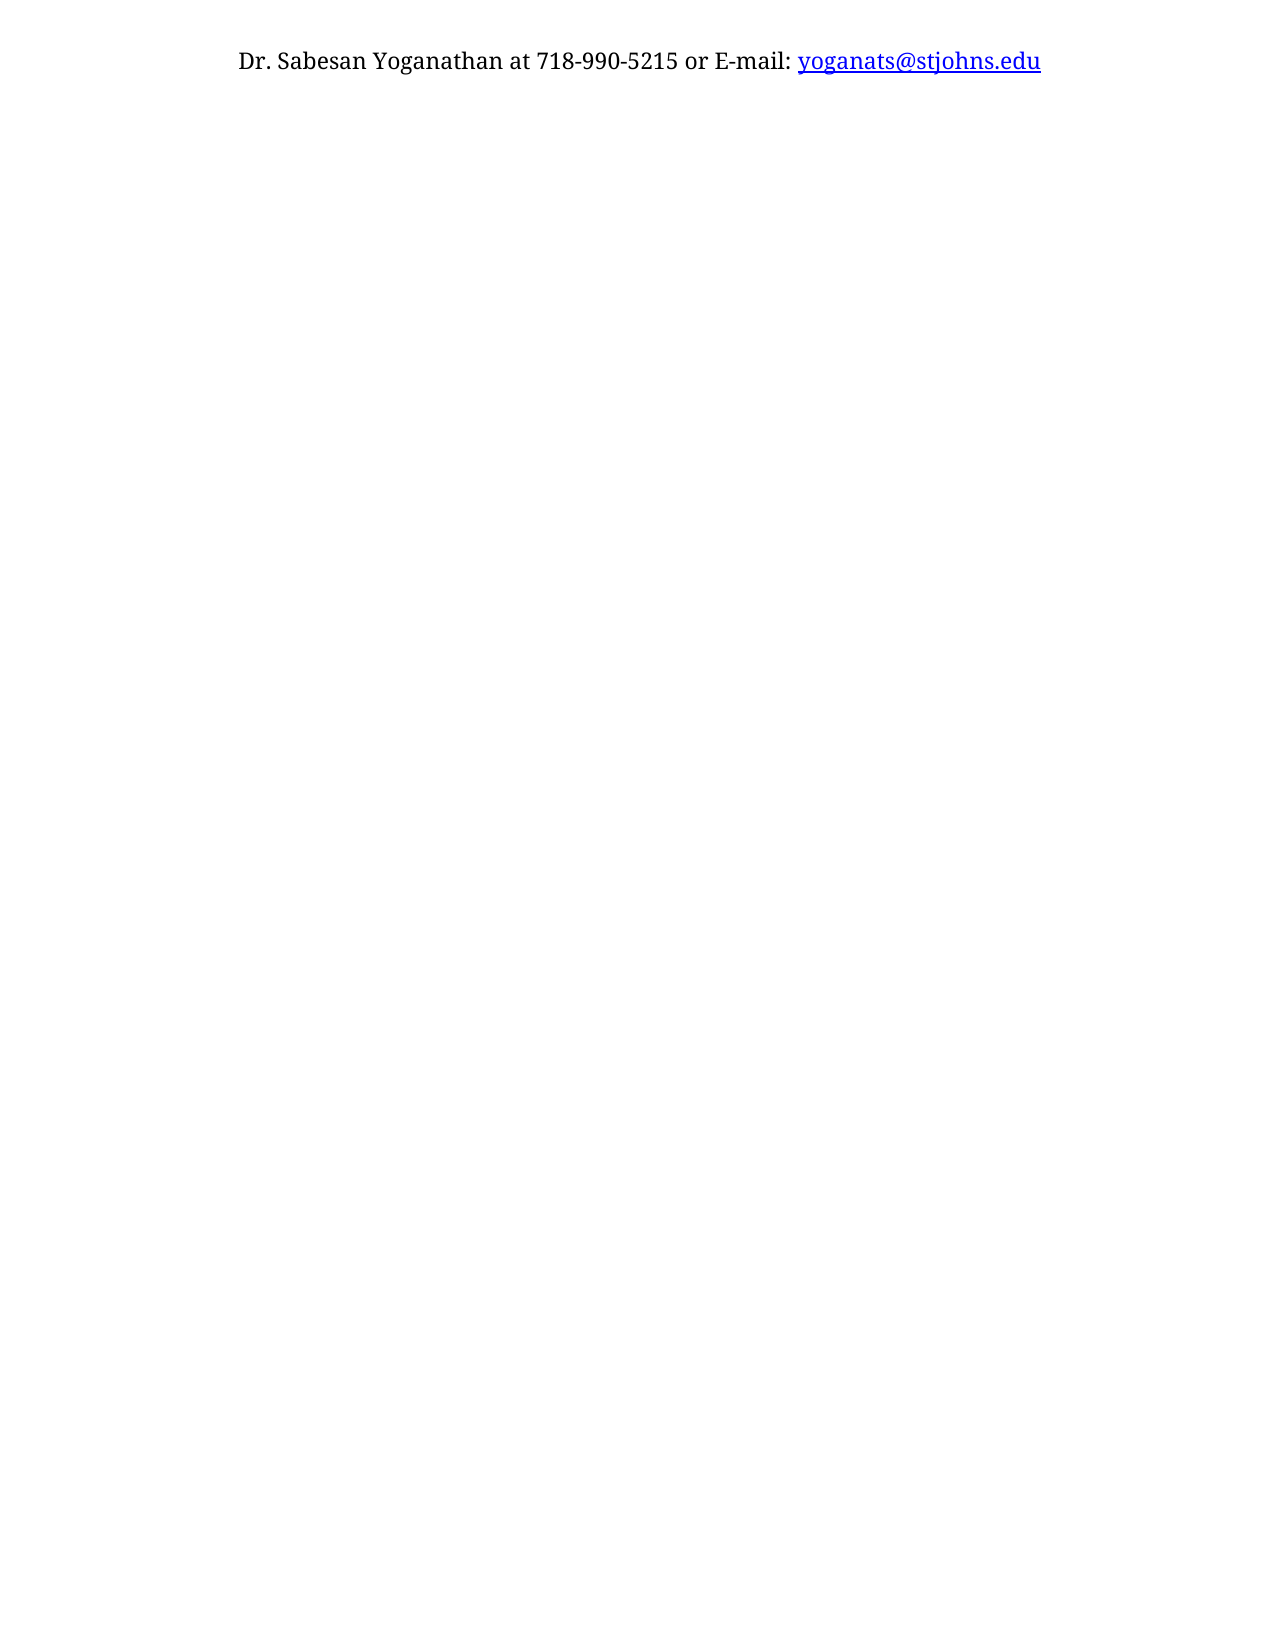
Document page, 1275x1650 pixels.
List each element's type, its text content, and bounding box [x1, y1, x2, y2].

text Dr. Sabesan Yoganathan at 718-990-5215 or E-mail: yoganats@stjohns.edu [105, 45, 1174, 76]
